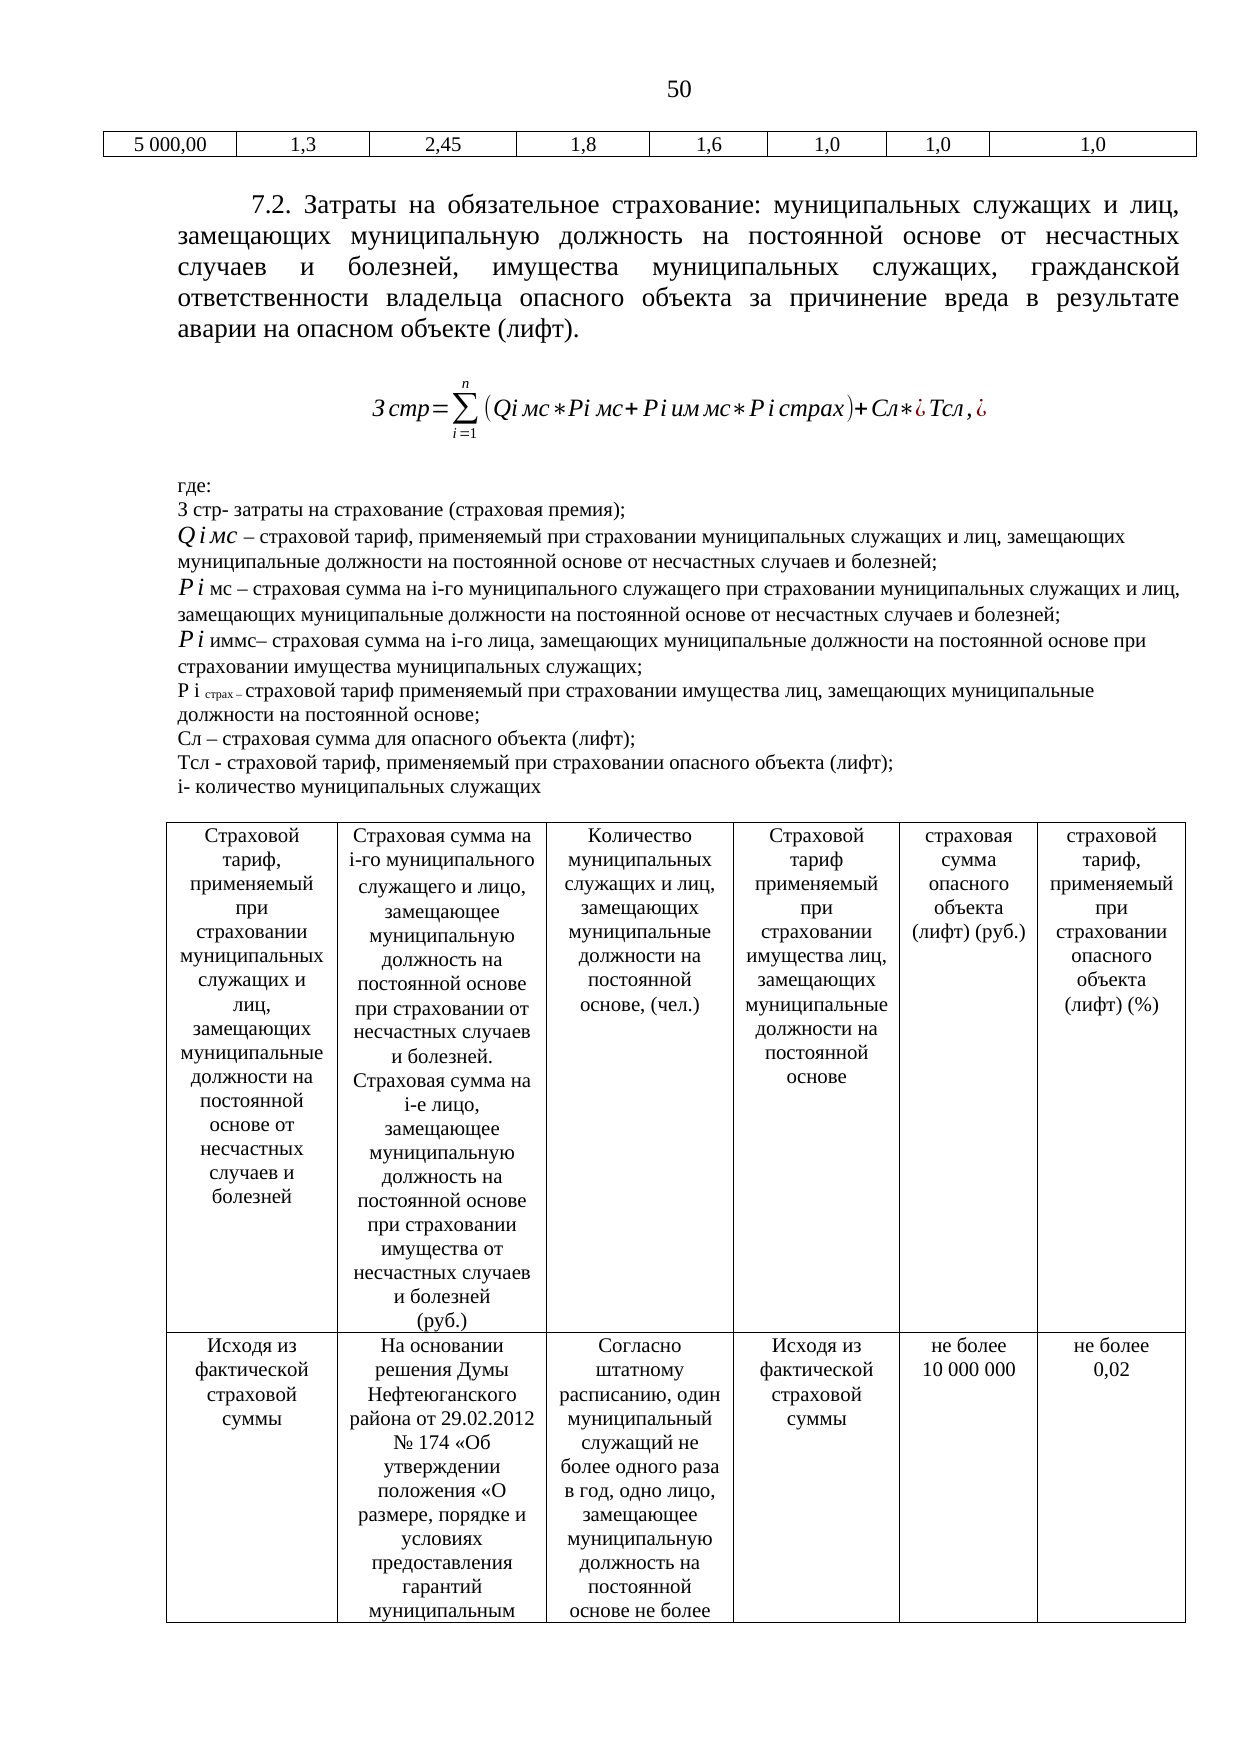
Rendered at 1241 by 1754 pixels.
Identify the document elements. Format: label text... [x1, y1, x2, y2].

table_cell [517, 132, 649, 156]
text – страховой тариф, применяемый при страховании муниципальных служащих и лиц, замещающих муниципальные должности на постоянной основе от несчастных случаев и болезней; [177, 521, 1181, 573]
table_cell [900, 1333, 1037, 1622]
text i- количество муниципальных служащих [177, 774, 1181, 798]
text 7.2. Затраты на обязательное страхование: муниципальных служащих и лиц, замещающих муниципальную должность на постоянной основе от несчастных случаев и болезней, имущества муниципальных служащих, гражданской ответственности владельца опасного объекта за причинение вреда в результате аварии на опасном объекте (лифт). [177, 188, 1181, 344]
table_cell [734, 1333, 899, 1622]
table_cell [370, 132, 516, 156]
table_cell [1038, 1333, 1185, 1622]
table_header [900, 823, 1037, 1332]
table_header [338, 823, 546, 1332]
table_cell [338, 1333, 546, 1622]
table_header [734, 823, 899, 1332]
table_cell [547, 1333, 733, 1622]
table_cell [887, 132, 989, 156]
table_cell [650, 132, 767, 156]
text P i страх – страховой тариф применяемый при страховании имущества лиц, замещающих муниципальные должности на постоянной основе; [177, 678, 1181, 726]
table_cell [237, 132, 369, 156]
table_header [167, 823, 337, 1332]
text где: [177, 473, 1181, 497]
text З стр- затраты на страхование (страховая премия); [177, 497, 1181, 521]
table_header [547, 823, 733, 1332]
text иммс– страховая сумма на i-го лица, замещающих муниципальные должности на постоянной основе при страховании имущества муниципальных служащих; [177, 626, 1181, 678]
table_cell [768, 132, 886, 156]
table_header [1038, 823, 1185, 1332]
text Тсл - страховой тариф, применяемый при страховании опасного объекта (лифт); [177, 750, 1181, 774]
text Сл – страховая сумма для опасного объекта (лифт); [177, 726, 1181, 750]
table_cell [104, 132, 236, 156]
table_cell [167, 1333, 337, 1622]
text мс – страховая сумма на i-го муниципального служащего при страховании муниципальных служащих и лиц, замещающих муниципальные должности на постоянной основе от несчастных случаев и болезней; [177, 573, 1181, 626]
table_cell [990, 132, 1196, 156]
